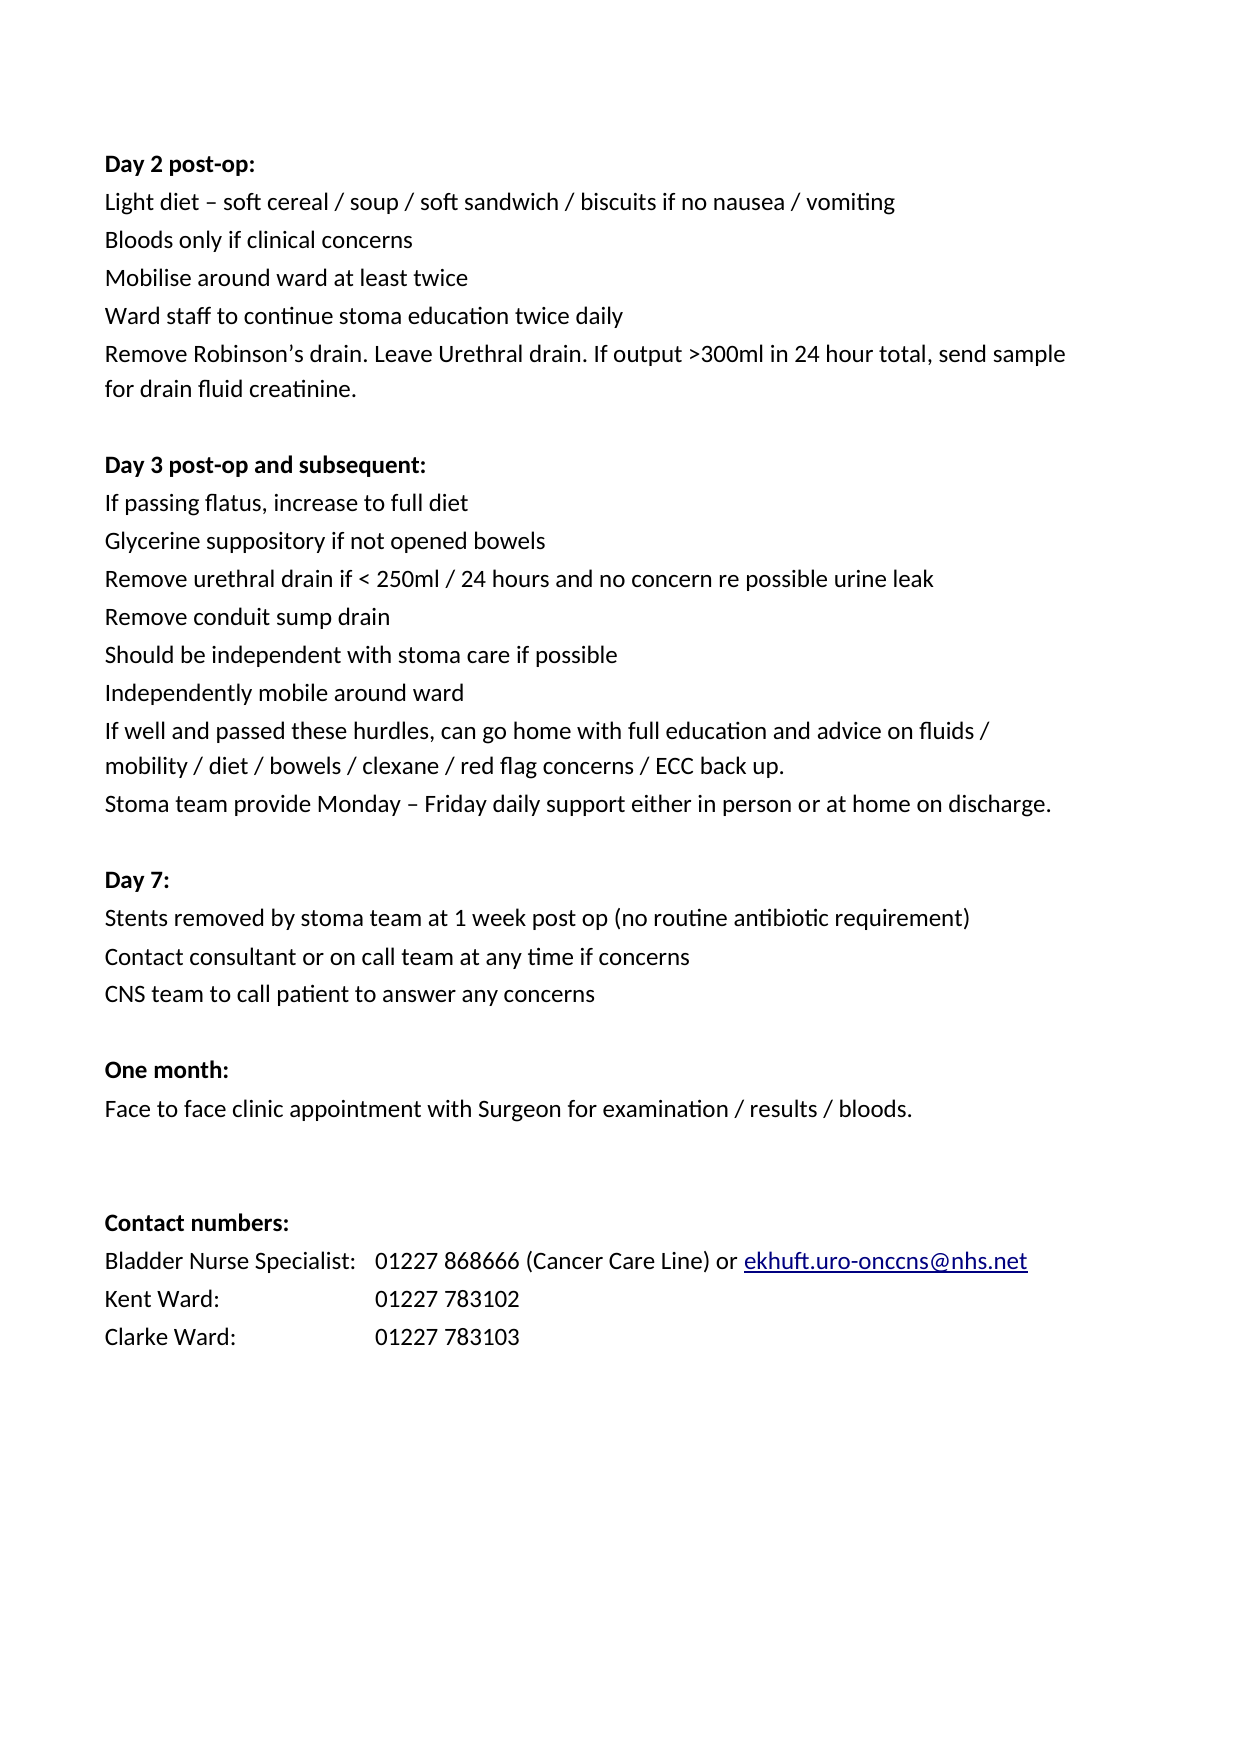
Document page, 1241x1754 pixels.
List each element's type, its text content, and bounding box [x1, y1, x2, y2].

text If well and passed these hurdles, can go home with full education and advice on fluids / mobility / diet / bowels / clexane / red flag concerns / ECC back up. [104, 716, 1094, 781]
text Ward staff to continue stoma education twice daily [104, 300, 1094, 331]
text Remove conduit sump drain [104, 601, 1094, 632]
text Kent Ward: 01227 783102 [104, 1283, 1094, 1313]
text Bladder Nurse Specialist: 01227 868666 (Cancer Care Line) or ekhuft.uro-onccns@nhs.net [104, 1245, 1094, 1275]
text Glycerine suppository if not opened bowels [104, 525, 1094, 556]
text Remove urethral drain if < 250ml / 24 hours and no concern re possible urine leak [104, 563, 1094, 594]
text Remove Robinson’s drain. Leave Urethral drain. If output >300ml in 24 hour total, send sample for drain fluid creatinine. [104, 338, 1094, 404]
text Should be independent with stoma care if possible [104, 639, 1094, 670]
text Contact consultant or on call team at any time if concerns [104, 941, 1094, 971]
text If passing flatus, increase to full diet [104, 487, 1094, 518]
text Clarke Ward: 01227 783103 [104, 1321, 1094, 1351]
text Stents removed by stoma team at 1 week post op (no routine antibiotic requirement) [104, 903, 1094, 933]
text Contact numbers: [104, 1207, 1094, 1237]
text Day 7: [104, 864, 1094, 895]
text Face to face clinic appointment with Surgeon for examination / results / bloods. [104, 1093, 1094, 1123]
text Bloods only if clinical concerns [104, 224, 1094, 255]
text Mobilise around ward at least twice [104, 262, 1094, 293]
text One month: [104, 1055, 1094, 1085]
text Independently mobile around ward [104, 677, 1094, 708]
text Stoma team provide Monday – Friday daily support either in person or at home on discharge. [104, 788, 1094, 819]
text Day 3 post-op and subsequent: [104, 449, 1094, 480]
text Light diet – soft cereal / soup / soft sandwich / biscuits if no nausea / vomiting [104, 186, 1094, 217]
text Day 2 post-op: [104, 148, 1094, 179]
text CNS team to call patient to answer any concerns [104, 979, 1094, 1009]
